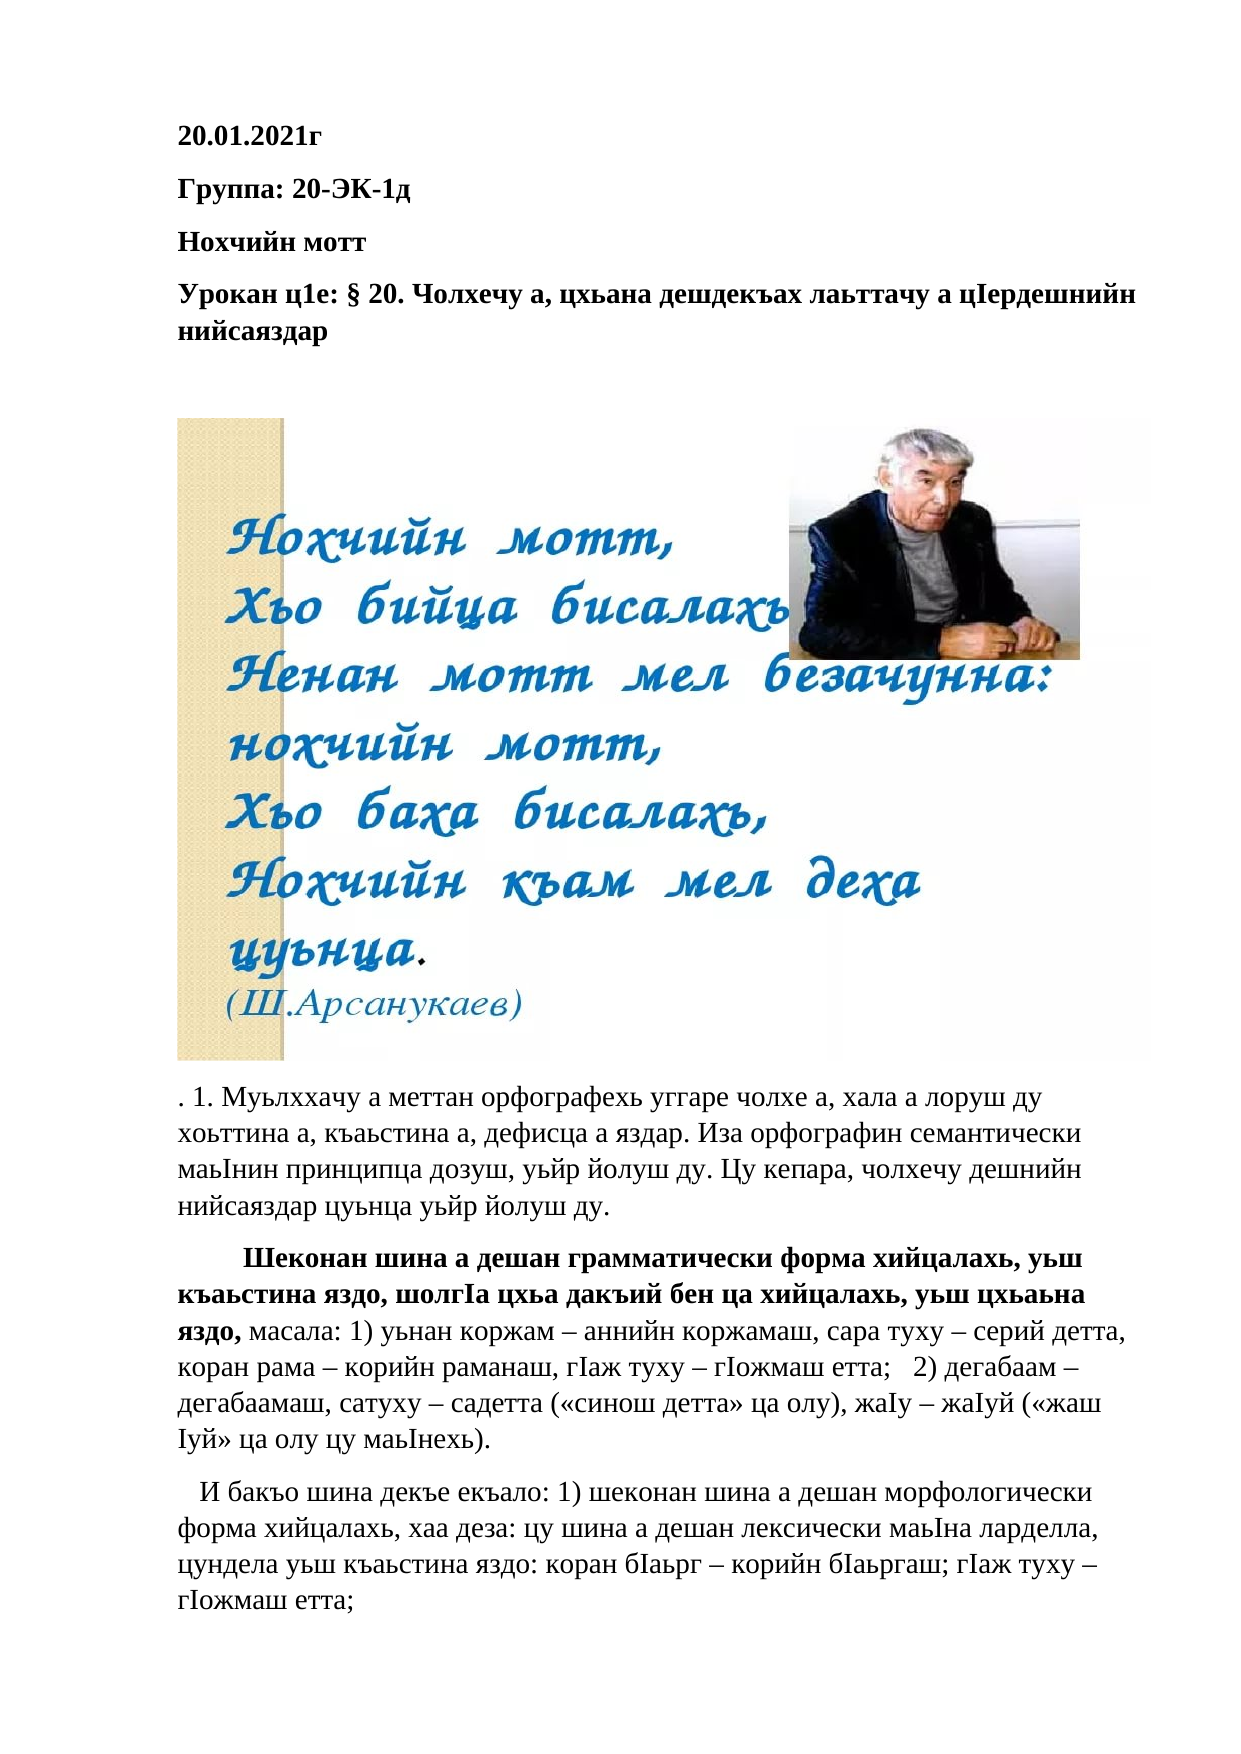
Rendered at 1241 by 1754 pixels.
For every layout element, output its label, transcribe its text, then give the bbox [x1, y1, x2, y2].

text И бакъо шина декъе екъало: 1) шеконан шина а дешан морфологически форма хийцалахь, хаа деза: цу шина а дешан лексически маьIна ларделла, цундела уьш къаьстина яздо: коран бIаьрг – корийн бIаьргаш; гIаж туху – гIожмаш етта; [177, 1474, 1152, 1616]
text . 1. Муьлххачу а меттан орфографехь уггаре чолхе а, хала а лоруш ду хоьттина а, къаьстина а, дефисца а яздар. Иза орфографин семантически маьIнин принципца дозуш, уьйр йолуш ду. Цу кепара, чолхечу дешнийн нийсаяздар цуьнца уьйр йолуш ду. [177, 1079, 1152, 1221]
text Шеконан шина а дешан грамматически форма хийцалахь, уьш къаьстина яздо, шолгIа цхьа дакъий бен ца хийцалахь, уьш цхьаьна яздо, масала: 1) уьнан коржам – аннийн коржамаш, сара туху – серий детта, коран рама – корийн раманаш, гIаж туху – гIожмаш етта; 2) дегабаам – дегабаамаш, сатуху – садетта («синош детта» ца олу), жаIу – жаIуй («жаш Iуй» ца олу цу маьIнехь). [177, 1241, 1152, 1455]
text Нохчийн мотт [177, 224, 1152, 257]
picture [177, 418, 1152, 1061]
text Группа: 20-ЭК-1д [177, 171, 1152, 204]
text 20.01.2021г [177, 118, 1152, 152]
text Урокан ц1е: § 20. Чолхечу а, цхьана дешдекъах лаьттачу а цIердешнийн нийсаяздар [177, 277, 1152, 346]
